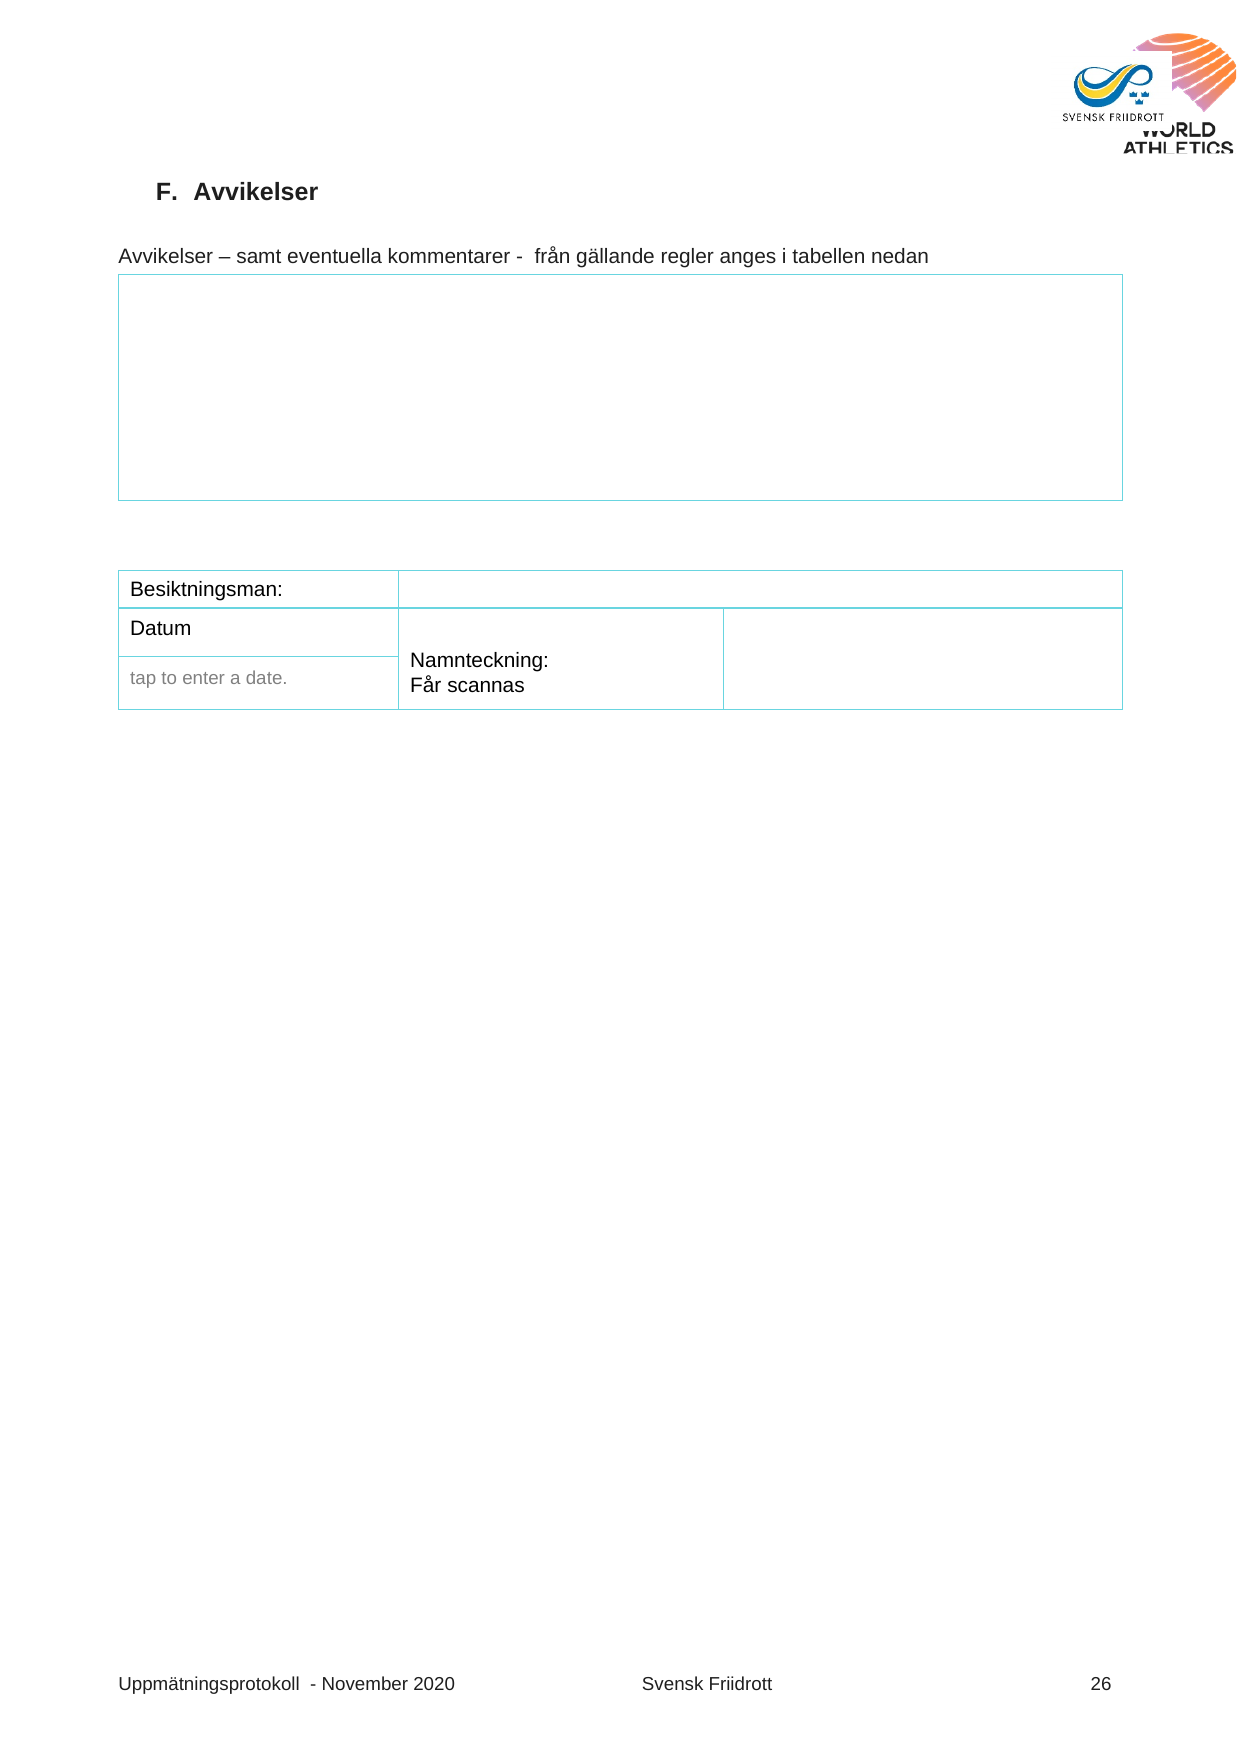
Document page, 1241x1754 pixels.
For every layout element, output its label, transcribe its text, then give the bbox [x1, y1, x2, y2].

table_header [119, 275, 1122, 500]
table_cell [119, 657, 398, 709]
table_header Besiktningsman: [119, 571, 398, 607]
table_header [399, 571, 1122, 607]
text Avvikelser – samt eventuella kommentarer - från gällande regler anges i tabellen nedan [118, 243, 1122, 268]
table_cell Datum [119, 609, 398, 656]
table_cell Namnteckning: Får scannas [399, 609, 723, 709]
table_cell [724, 609, 1122, 709]
subtitle Avvikelser [156, 176, 1122, 205]
picture [1050, 33, 1236, 152]
